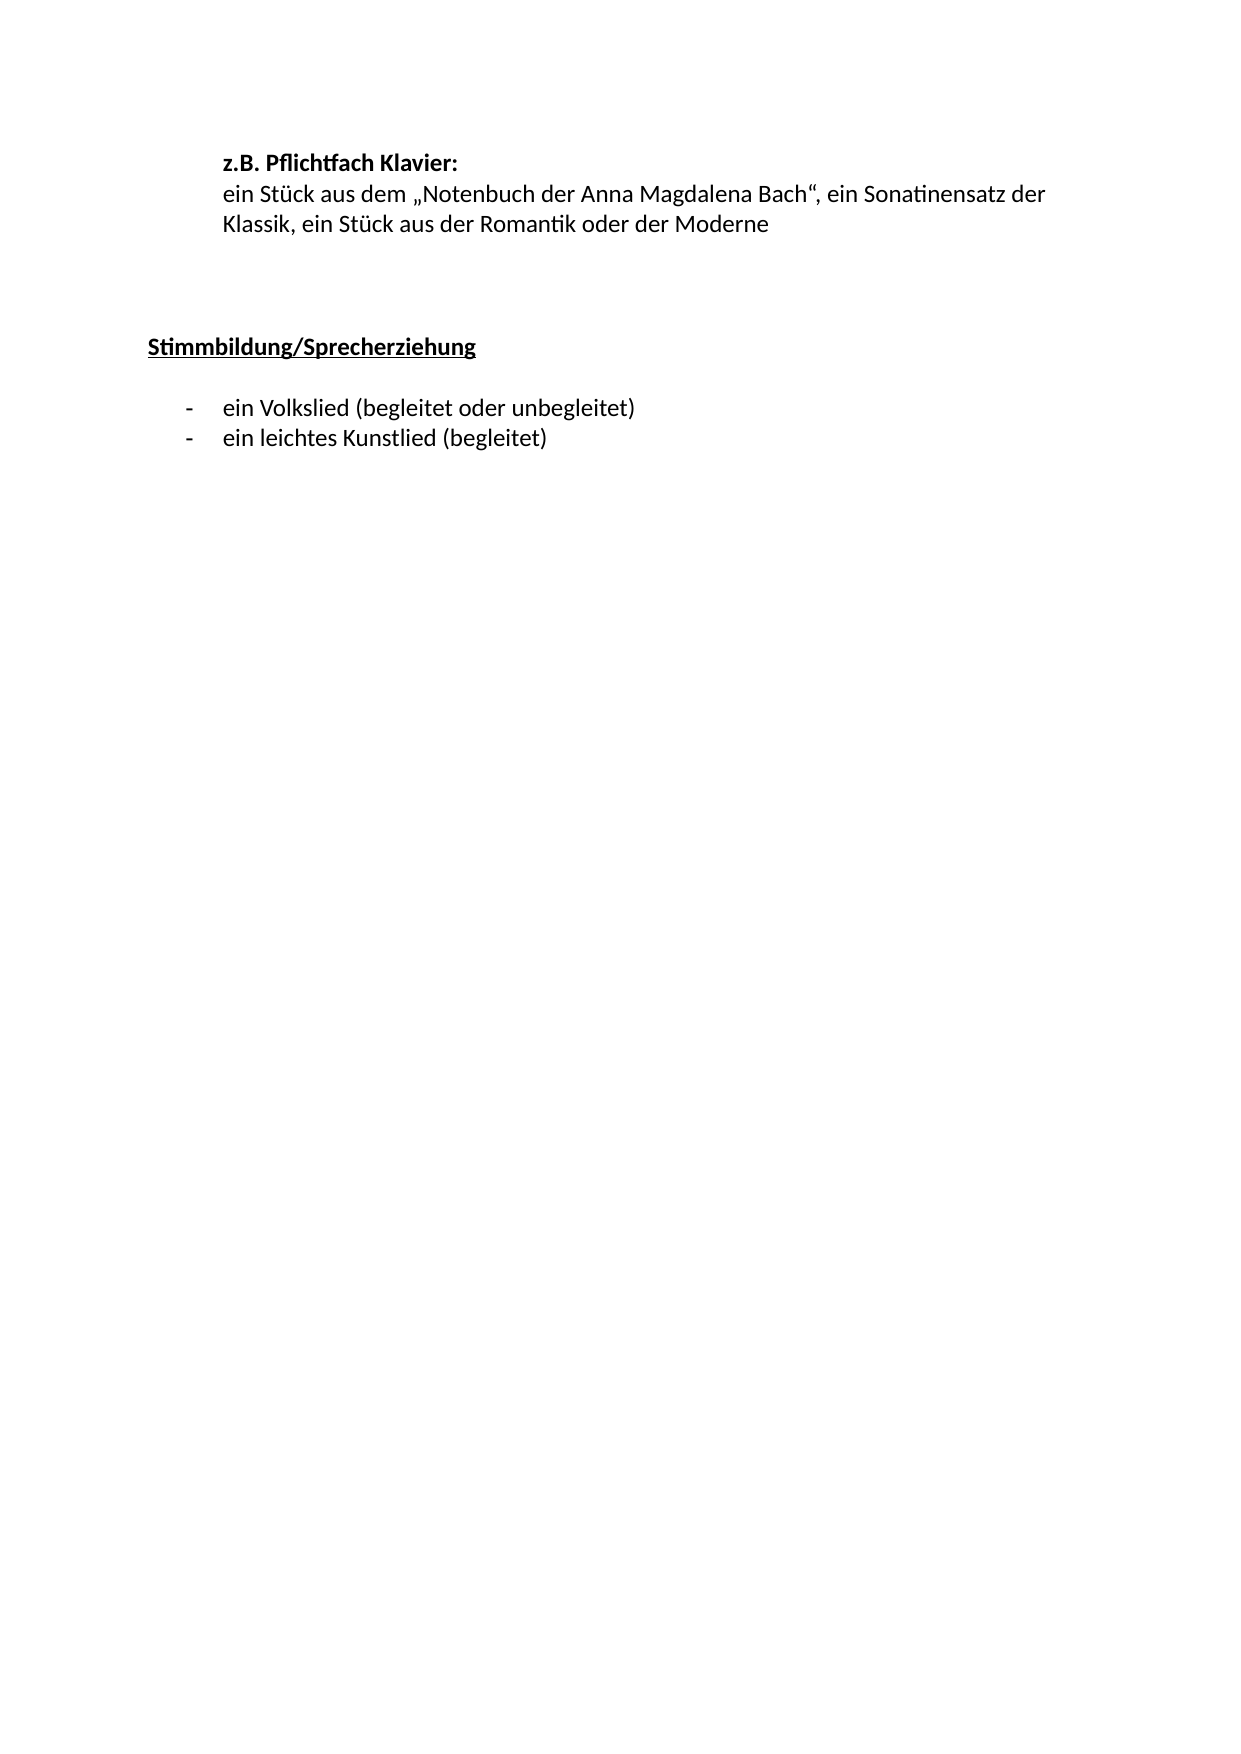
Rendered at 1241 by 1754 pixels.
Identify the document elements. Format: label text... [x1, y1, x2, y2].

text ein Stück aus dem „Notenbuch der Anna Magdalena Bach“, ein Sonatinensatz der Klassik, ein Stück aus der Romantik oder der Moderne [223, 178, 1093, 239]
list ein Volkslied (begleitet oder unbegleitet) [185, 392, 1093, 422]
text z.B. Pflichtfach Klavier: [223, 148, 1093, 178]
text Stimmbildung/Sprecherziehung [148, 331, 1093, 361]
list ein leichtes Kunstlied (begleitet) [185, 422, 1093, 453]
